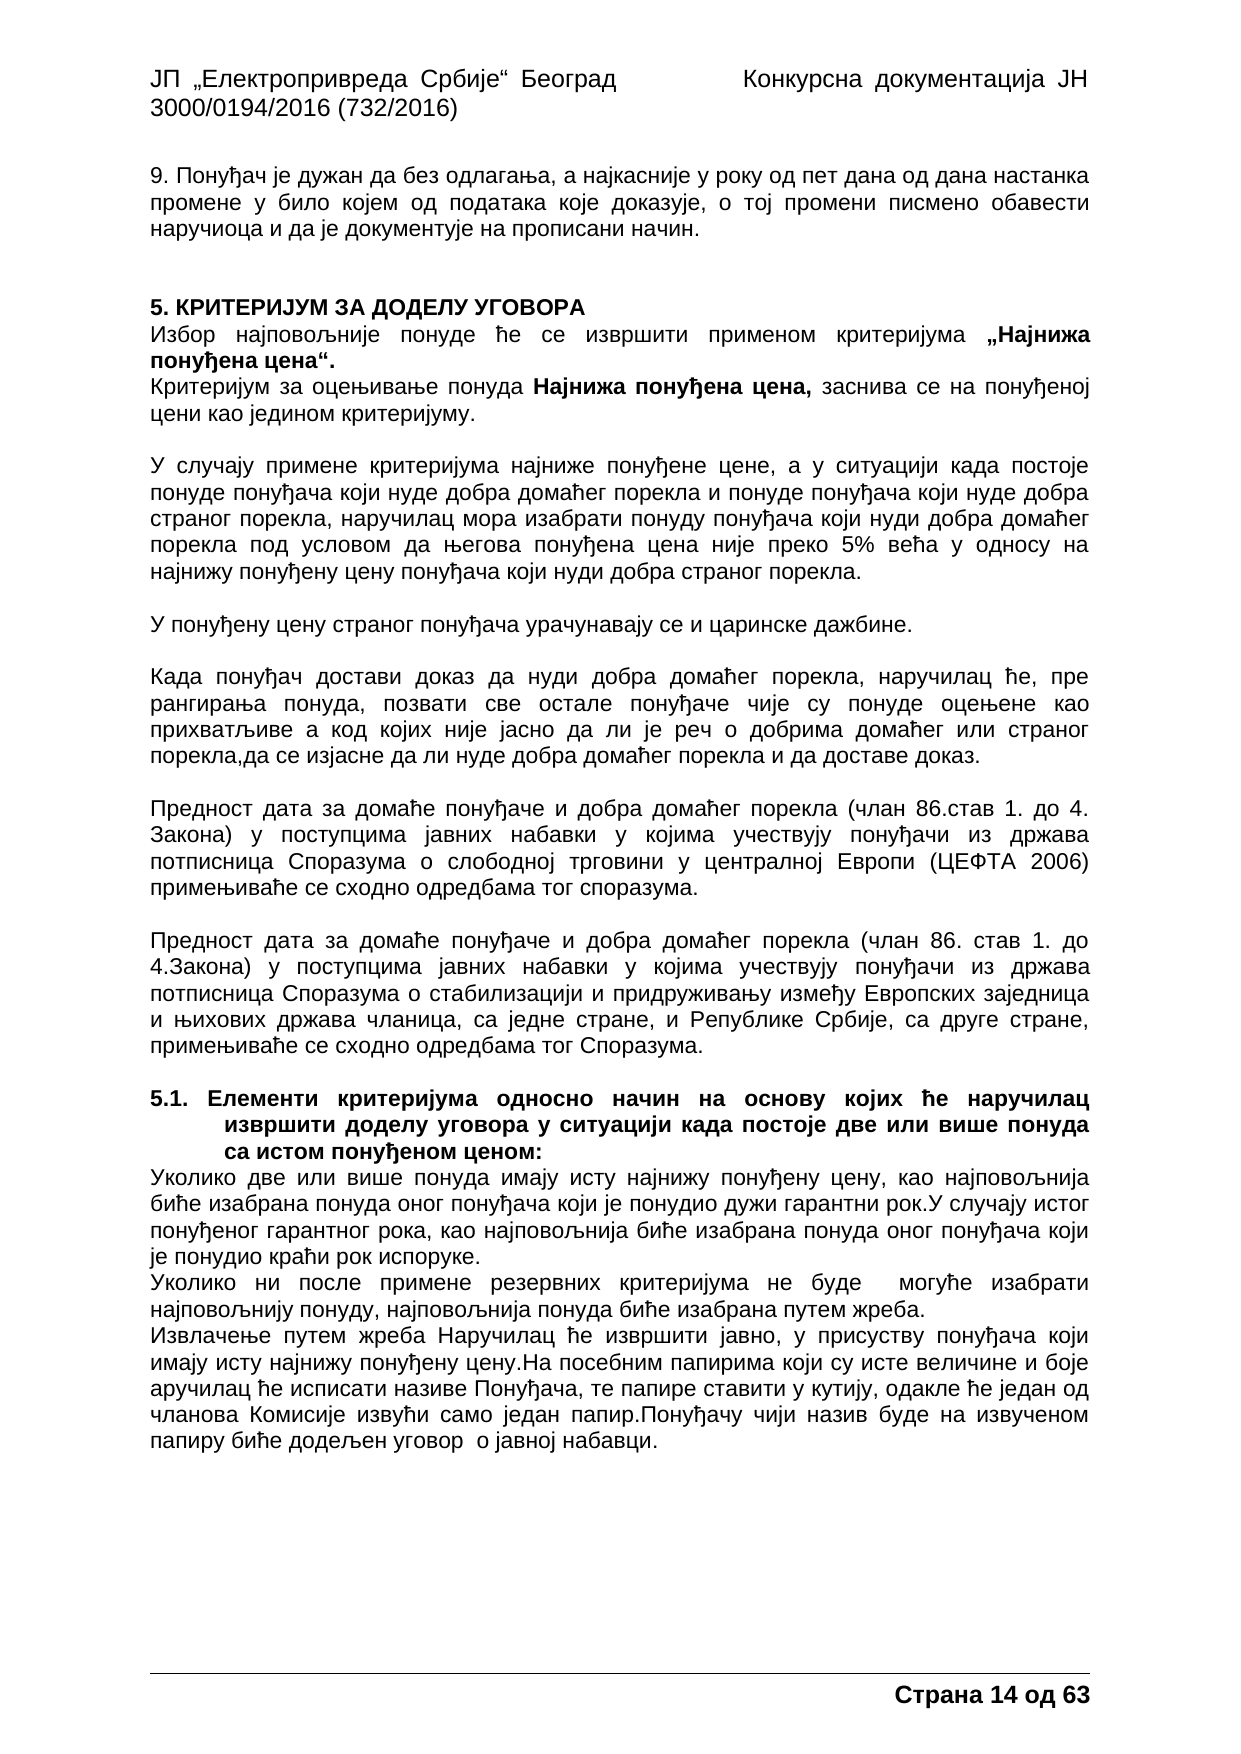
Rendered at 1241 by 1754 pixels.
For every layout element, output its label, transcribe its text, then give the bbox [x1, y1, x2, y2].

text Уколико ни после примене резервних критеријума не буде могуће изабрати најповољнију понуду, најповољнија понуда биће изабрана путем жреба. [150, 1269, 1090, 1322]
subtitle 5.1. Елементи критеријума односно начин на основу којих ће наручилац извршити доделу уговора у ситуацији када постоје две или више понуда са истом понуђеном ценом: [150, 1085, 1090, 1164]
text Критеријум за оцењивање понуда Најнижа понуђена цена, заснива се на понуђеној цени као једином критеријуму. [150, 373, 1090, 426]
text Извлачење путем жреба Наручилац ће извршити јавно, у присуству понуђача који имају исту најнижу понуђену цену.На посебним папирима који су исте величине и боје аручилац ће исписати називе Понуђача, те папире ставити у кутију, одакле ће један од чланова Комисије извући само један папир.Понуђачу чији назив буде на извученом папиру биће додељен уговор о јавној набавци. [150, 1322, 1090, 1454]
text Када понуђач достави доказ да нуди добра домаћег порекла, наручилац ће, пре рангирања понуда, позвати све остале понуђаче чије су понуде оцењене као прихватљиве а код којих није јасно да ли је реч о добрима домаћег или страног порекла,да се изјасне да ли нуде добра домаћег порекла и да доставе доказ. [150, 663, 1090, 769]
text 9. Понуђач је дужан да без одлагања, а најкасније у року од пет дана од дана настанка промене у било којем од података које доказује, о тој промени писмено обавести наручиоца и да је документује на прописани начин. [150, 162, 1090, 242]
text Предност дата за домаће понуђаче и добра домаћег порекла (члан 86.став 1. до 4. Закона) у поступцима јавних набавки у којима учествују понуђачи из држава потписница Споразума о слободној трговини у централној Европи (ЦЕФТА 2006) примењиваће се сходно одредбама тог споразума. [150, 795, 1090, 900]
text Уколико две или више понуда имају исту најнижу понуђену цену, као најповољнија биће изабрана понуда оног понуђача који је понудио дужи гарантни рок.У случају истог понуђеног гарантног рока, као најповољнија биће изабрана понуда оног понуђача који је понудио краћи рок испоруке. [150, 1164, 1090, 1269]
text У случају примене критеријума најниже понуђене цене, а у ситуацији када постоје понуде понуђача који нуде добра домаћег порекла и понуде понуђача који нуде добра страног порекла, наручилац мора изабрати понуду понуђача који нуди добра домаћег порекла под условом да његова понуђена цена није преко 5% већа у односу на најнижу понуђену цену понуђача који нуди добра страног порекла. [150, 452, 1090, 584]
text Избор најповољније понуде ће се извршити применом критеријума „Најнижа понуђена цена“. [150, 321, 1090, 373]
text 5. КРИТЕРИЈУМ ЗА ДОДЕЛУ УГОВОРА [150, 294, 1090, 321]
text У понуђену цену страног понуђача урачунавају се и царинске дажбине. [150, 611, 1090, 637]
text Предност дата за домаће понуђаче и добра домаћег порекла (члан 86. став 1. до 4.Закона) у поступцима јавних набавки у којима учествују понуђачи из држава потписница Споразума о стабилизацији и придруживању између Европских заједница и њихових држава чланица, са једне стране, и Републике Србије, са друге стране, примењиваће се сходно одредбама тог Споразума. [150, 927, 1090, 1058]
